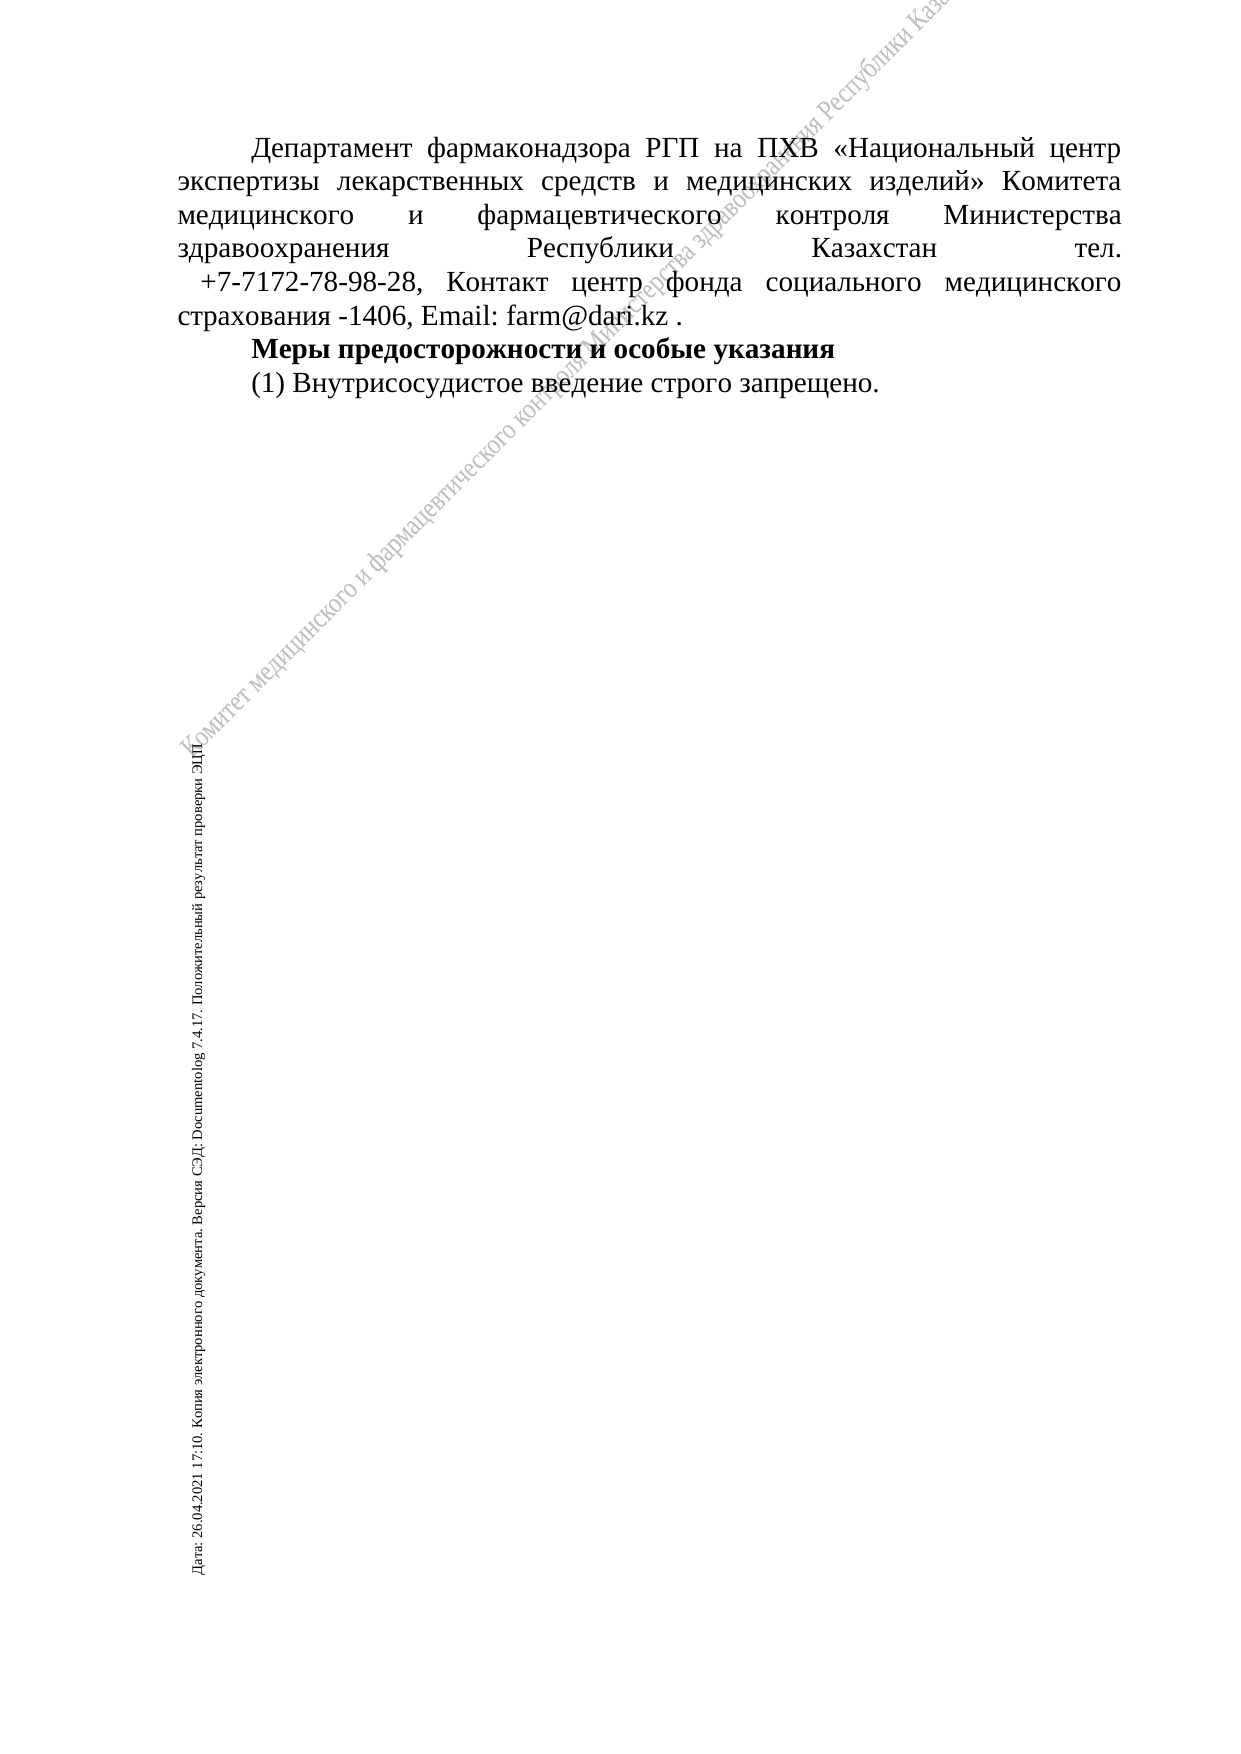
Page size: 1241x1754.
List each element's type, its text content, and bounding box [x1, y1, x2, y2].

text (1) Внутрисосудистое введение строго запрещено. [177, 365, 1122, 398]
text Департамент фармаконадзора РГП на ПХВ «Национальный центр экспертизы лекарственных средств и медицинских изделий» Комитета медицинского и фармацевтического контроля Министерства здравоохранения Республики Казахстан тел. +7-7172-78-98-28, Контакт центр фонда социального медицинского страхования -1406, Email: farm@dari.kz . [177, 130, 1122, 331]
text Меры предосторожности и особые указания [177, 331, 1122, 365]
